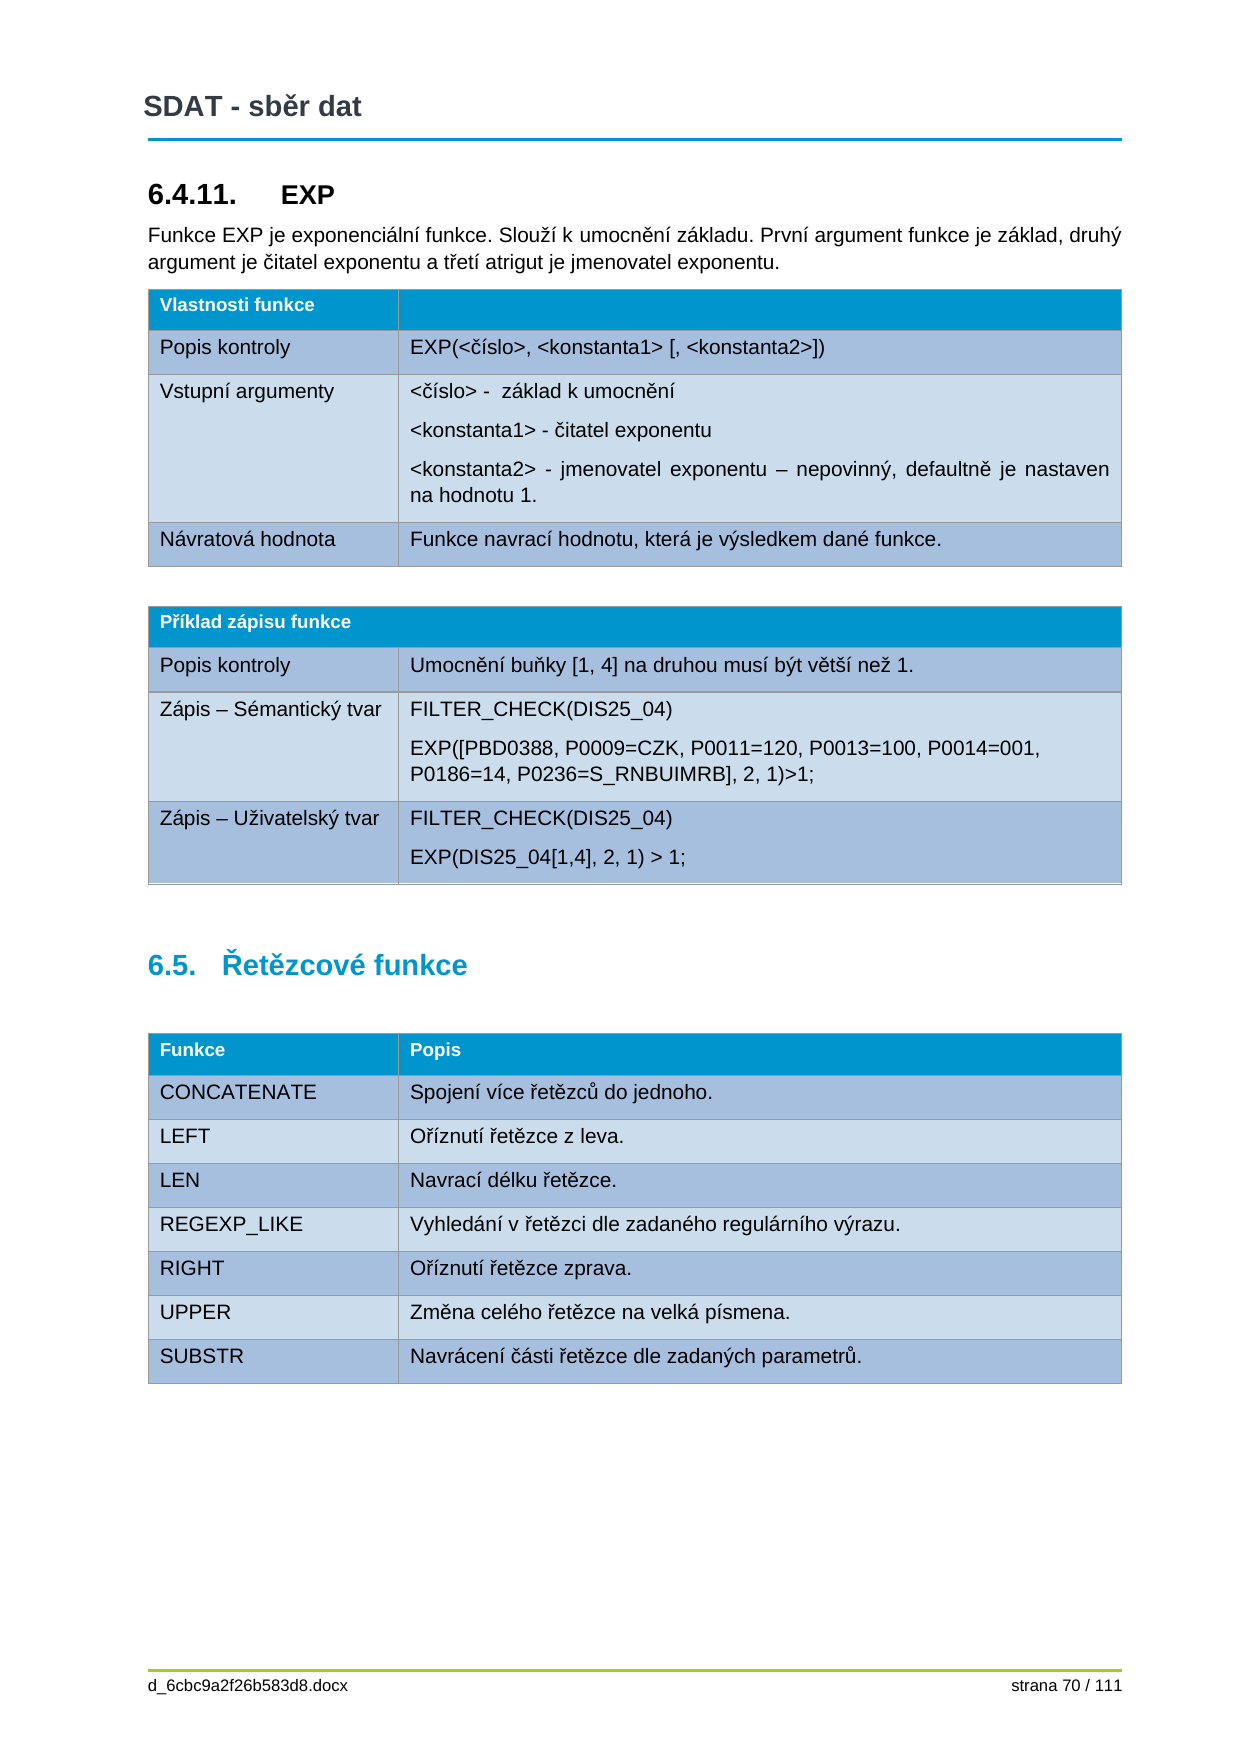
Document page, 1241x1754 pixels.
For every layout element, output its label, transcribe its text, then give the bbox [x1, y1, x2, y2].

table_cell Zápis – Sémantický tvar [149, 693, 398, 801]
table_cell Umocnění buňky [1, 4] na druhou musí být větší než 1. [399, 648, 1121, 691]
table_cell Oříznutí řetězce zprava. [399, 1252, 1121, 1295]
table_header Vlastnosti funkce [149, 290, 398, 330]
table_cell Vyhledání v řetězci dle zadaného regulárního výrazu. [399, 1208, 1121, 1251]
table_cell <číslo> - základ k umocnění <konstanta1> - čitatel exponentu <konstanta2> - jmenovatel exponentu – nepovinný, defaultně je nastaven na hodnotu 1. [399, 375, 1121, 522]
table_header Příklad zápisu funkce [149, 607, 1121, 647]
table_cell Změna celého řetězce na velká písmena. [399, 1296, 1121, 1339]
table_cell Vstupní argumenty [149, 375, 398, 522]
subtitle Řetězcové funkce [148, 948, 1122, 982]
table_cell Popis kontroly [149, 331, 398, 374]
subtitle EXP [148, 177, 1122, 211]
table_cell Funkce navrací hodnotu, která je výsledkem dané funkce. [399, 523, 1121, 566]
table_cell LEFT [149, 1120, 398, 1163]
table_cell RIGHT [149, 1252, 398, 1295]
table_header Popis [399, 1034, 1121, 1075]
table_cell CONCATENATE [149, 1076, 398, 1119]
table_cell FILTER_CHECK(DIS25_04) EXP(DIS25_04[1,4], 2, 1) > 1; [399, 802, 1121, 883]
table_header [399, 290, 1121, 330]
table_cell Oříznutí řetězce z leva. [399, 1120, 1121, 1163]
table_cell EXP(<číslo>, <konstanta1> [, <konstanta2>]) [399, 331, 1121, 374]
table_cell Spojení více řetězců do jednoho. [399, 1076, 1121, 1119]
table_cell Navrácení části řetězce dle zadaných parametrů. [399, 1340, 1121, 1383]
table_cell UPPER [149, 1296, 398, 1339]
table_cell FILTER_CHECK(DIS25_04) EXP([PBD0388, P0009=CZK, P0011=120, P0013=100, P0014=001, P0186=14, P0236=S_RNBUIMRB], 2, 1)>1; [399, 693, 1121, 801]
text Funkce EXP je exponenciální funkce. Slouží k umocnění základu. První argument funkce je základ, druhý argument je čitatel exponentu a třetí atrigut je jmenovatel exponentu. [148, 223, 1122, 273]
table_cell Navrací délku řetězce. [399, 1164, 1121, 1207]
table_cell Zápis – Uživatelský tvar [149, 802, 398, 883]
table_cell Návratová hodnota [149, 523, 398, 566]
table_cell SUBSTR [149, 1340, 398, 1383]
table_cell Popis kontroly [149, 648, 398, 691]
table_cell REGEXP_LIKE [149, 1208, 398, 1251]
table_cell LEN [149, 1164, 398, 1207]
table_header Funkce [149, 1034, 398, 1075]
